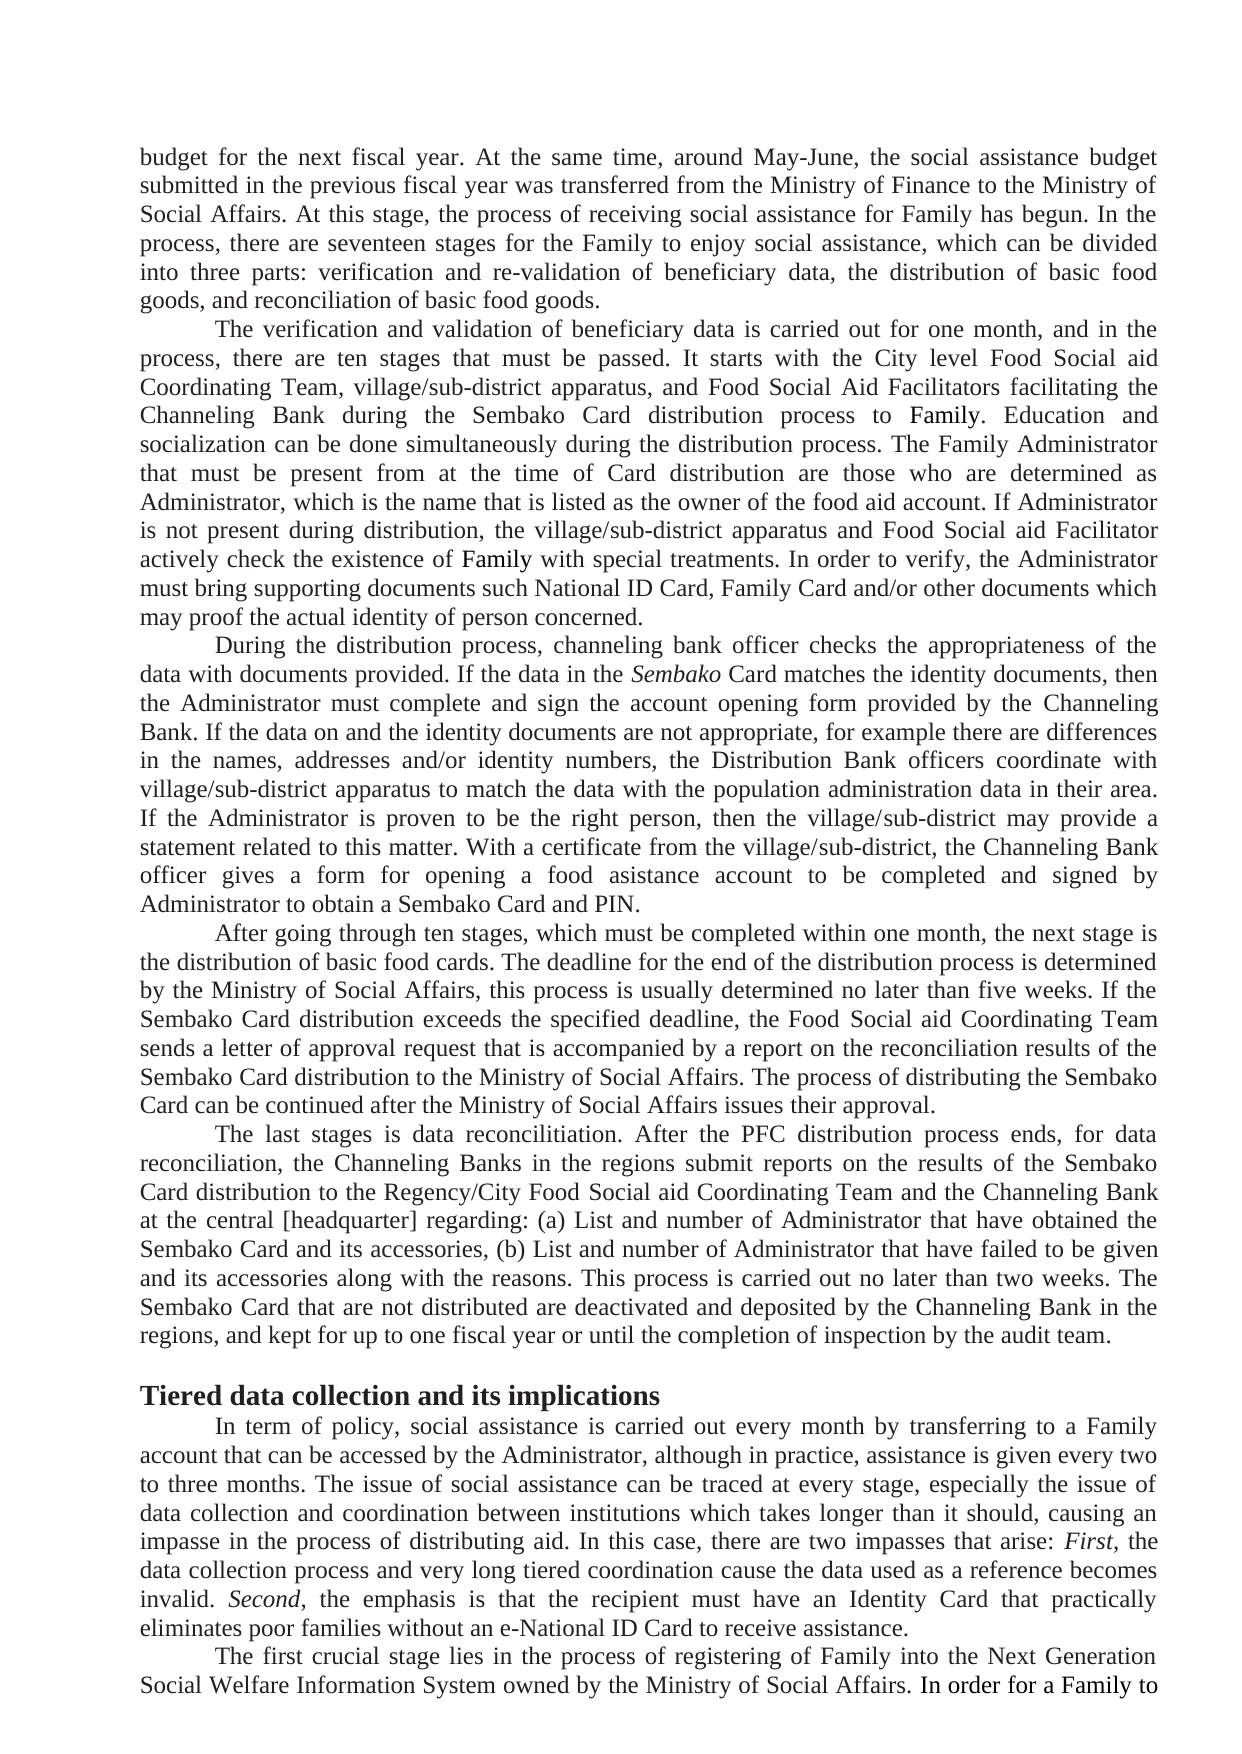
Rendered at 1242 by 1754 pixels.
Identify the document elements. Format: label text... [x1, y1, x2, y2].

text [139, 1641, 1158, 1699]
text In term of policy, social assistance is carried out every month by transferring to a Family account that can be accessed by the Administrator, although in practice, assistance is given every two to three months. The issue of social assistance can be traced at every stage, especially the issue of data collection and coordination between institutions which takes longer than it should, causing an impasse in the process of distributing aid. In this case, there are two impasses that arise: First, the data collection process and very long tiered coordination cause the data used as a reference becomes invalid. Second, the emphasis is that the recipient must have an Identity Card that practically eliminates poor families without an e-National ID Card to receive assistance. [139, 1411, 1158, 1641]
text During the distribution process, channeling bank officer checks the appropriateness of the data with documents provided. If the data in the Sembako Card matches the identity documents, then the Administrator must complete and sign the account opening form provided by the Channeling Bank. If the data on and the identity documents are not appropriate, for example there are differences in the names, addresses and/or identity numbers, the Distribution Bank officers coordinate with village/sub-district apparatus to match the data with the population administration data in their area. If the Administrator is proven to be the right person, then the village/sub-district may provide a statement related to this matter. With a certificate from the village/sub-district, the Channeling Bank officer gives a form for opening a food asistance account to be completed and signed by Administrator to obtain a Sembako Card and PIN. [139, 630, 1158, 918]
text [139, 142, 1158, 314]
text The verification and validation of beneficiary data is carried out for one month, and in the process, there are ten stages that must be passed. It starts with the City level Food Social aid Coordinating Team, village/sub-district apparatus, and Food Social Aid Facilitators facilitating the Channeling Bank during the Sembako Card distribution process to Family. Education and socialization can be done simultaneously during the distribution process. The Family Administrator that must be present from at the time of Card distribution are those who are determined as Administrator, which is the name that is listed as the owner of the food aid account. If Administrator is not present during distribution, the village/sub-district apparatus and Food Social aid Facilitator actively check the existence of Family with special treatments. In order to verify, the Administrator must bring supporting documents such National ID Card, Family Card and/or other documents which may proof the actual identity of person concerned. [139, 314, 1158, 630]
text The last stages is data reconcilitiation. After the PFC distribution process ends, for data reconciliation, the Channeling Banks in the regions submit reports on the results of the Sembako Card distribution to the Regency/City Food Social aid Coordinating Team and the Channeling Bank at the central [headquarter] regarding: (a) List and number of Administrator that have obtained the Sembako Card and its accessories, (b) List and number of Administrator that have failed to be given and its accessories along with the reasons. This process is carried out no later than two weeks. The Sembako Card that are not distributed are deactivated and deposited by the Channeling Bank in the regions, and kept for up to one fiscal year or until the completion of inspection by the audit team. [139, 1119, 1158, 1349]
text After going through ten stages, which must be completed within one month, the next stage is the distribution of basic food cards. The deadline for the end of the distribution process is determined by the Ministry of Social Affairs, this process is usually determined no later than five weeks. If the Sembako Card distribution exceeds the specified deadline, the Food Social aid Coordinating Team sends a letter of approval request that is accompanied by a report on the reconciliation results of the Sembako Card distribution to the Ministry of Social Affairs. The process of distributing the Sembako Card can be continued after the Ministry of Social Affairs issues their approval. [139, 918, 1158, 1119]
text Tiered data collection and its implications [139, 1378, 1158, 1411]
